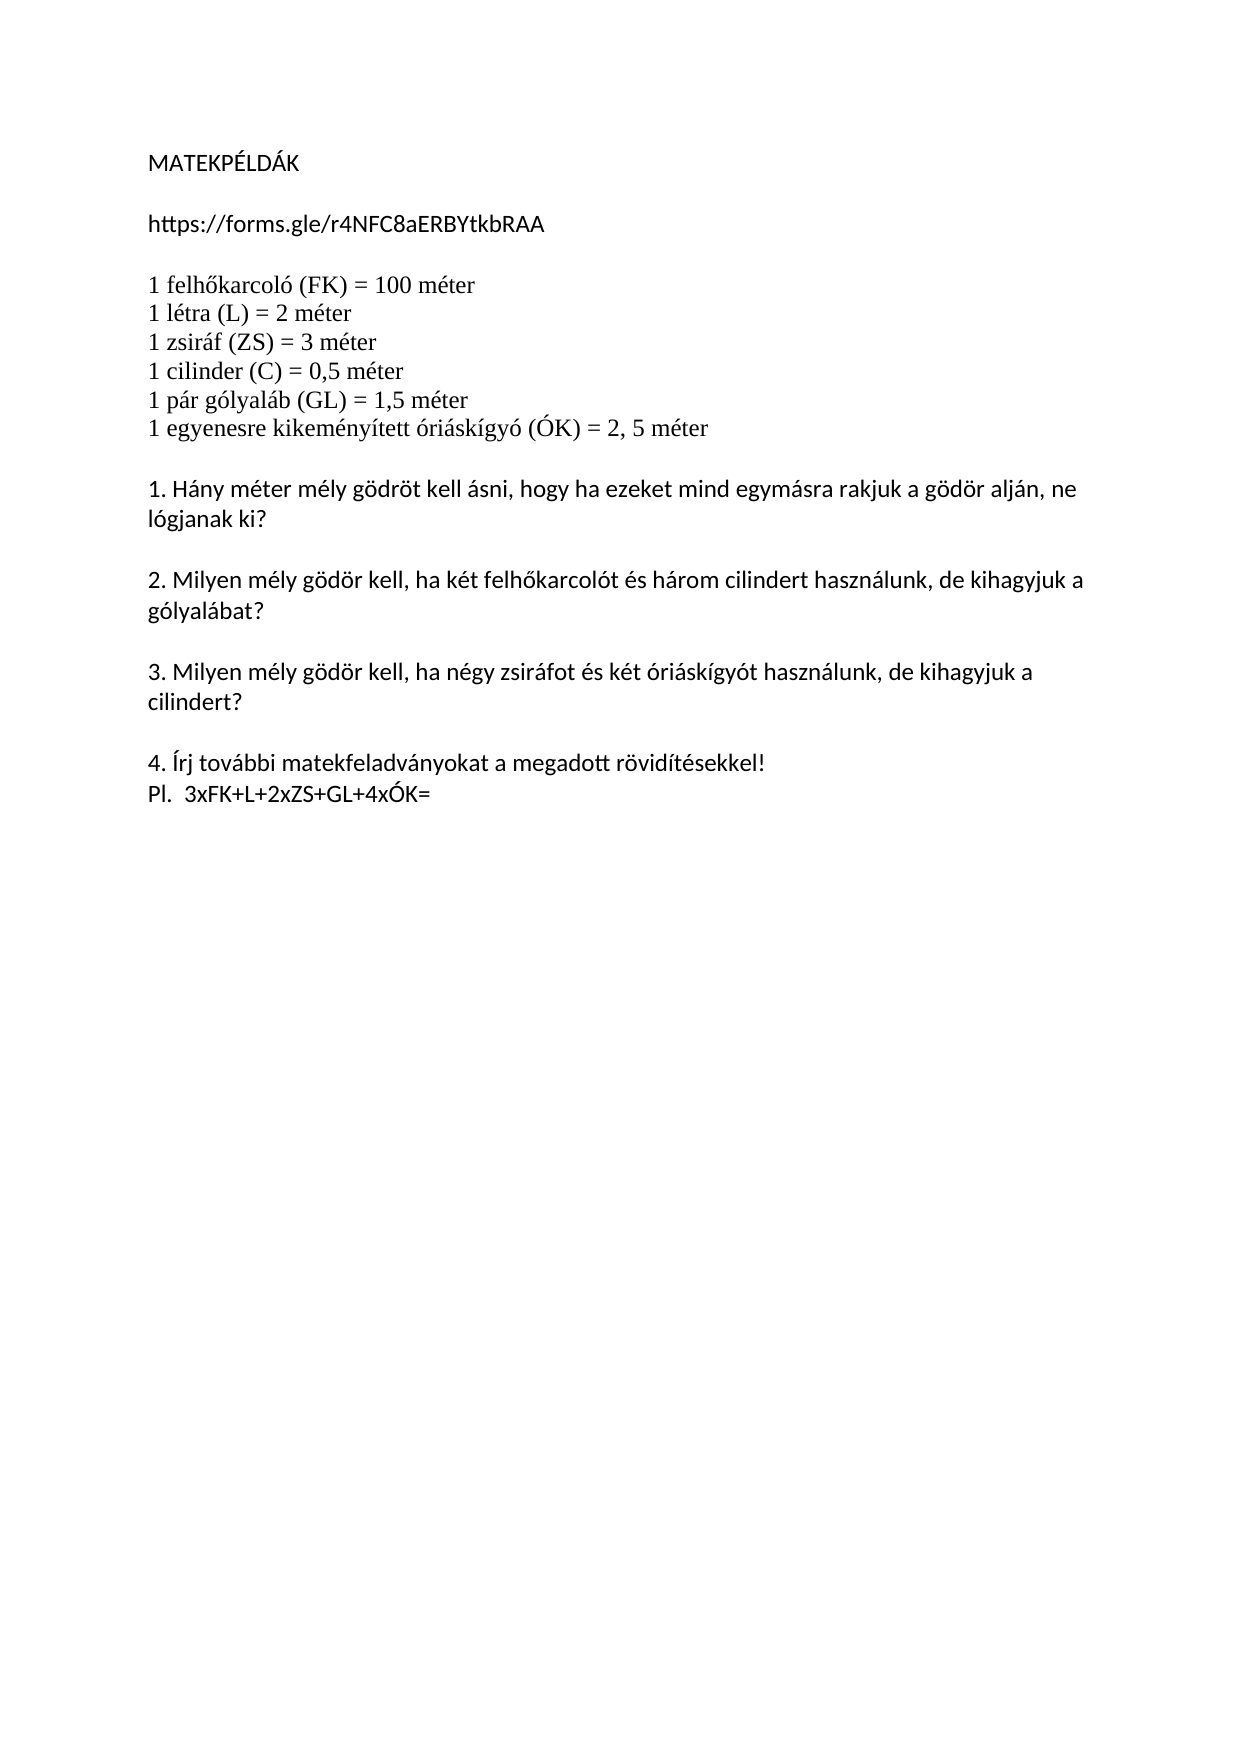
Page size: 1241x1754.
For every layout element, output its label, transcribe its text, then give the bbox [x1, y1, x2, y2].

text 1 létra (L) = 2 méter [148, 298, 1093, 327]
text 1 zsiráf (ZS) = 3 méter 1 cilinder (C) = 0,5 méter [148, 327, 1093, 385]
text 1 egyenesre kikeményített óriáskígyó (ÓK) = 2, 5 méter [148, 413, 1093, 442]
text 4. Írj további matekfeladványokat a megadott rövidítésekkel! [148, 747, 1093, 778]
text 1 felhőkarcoló (FK) = 100 méter [148, 270, 1093, 298]
text MATEKPÉLDÁK [148, 148, 1093, 178]
text 2. Milyen mély gödör kell, ha két felhőkarcolót és három cilindert használunk, de kihagyjuk a gólyalábat? [148, 564, 1093, 625]
text 1. Hány méter mély gödröt kell ásni, hogy ha ezeket mind egymásra rakjuk a gödör alján, ne lógjanak ki? [148, 473, 1093, 534]
text 3. Milyen mély gödör kell, ha négy zsiráfot és két óriáskígyót használunk, de kihagyjuk a cilindert? [148, 656, 1093, 717]
text https://forms.gle/r4NFC8aERBYtkbRAA [148, 209, 1093, 239]
text Pl. 3xFK+L+2xZS+GL+4xÓK= [148, 778, 1093, 808]
text 1 pár gólyaláb (GL) = 1,5 méter [148, 385, 1093, 413]
